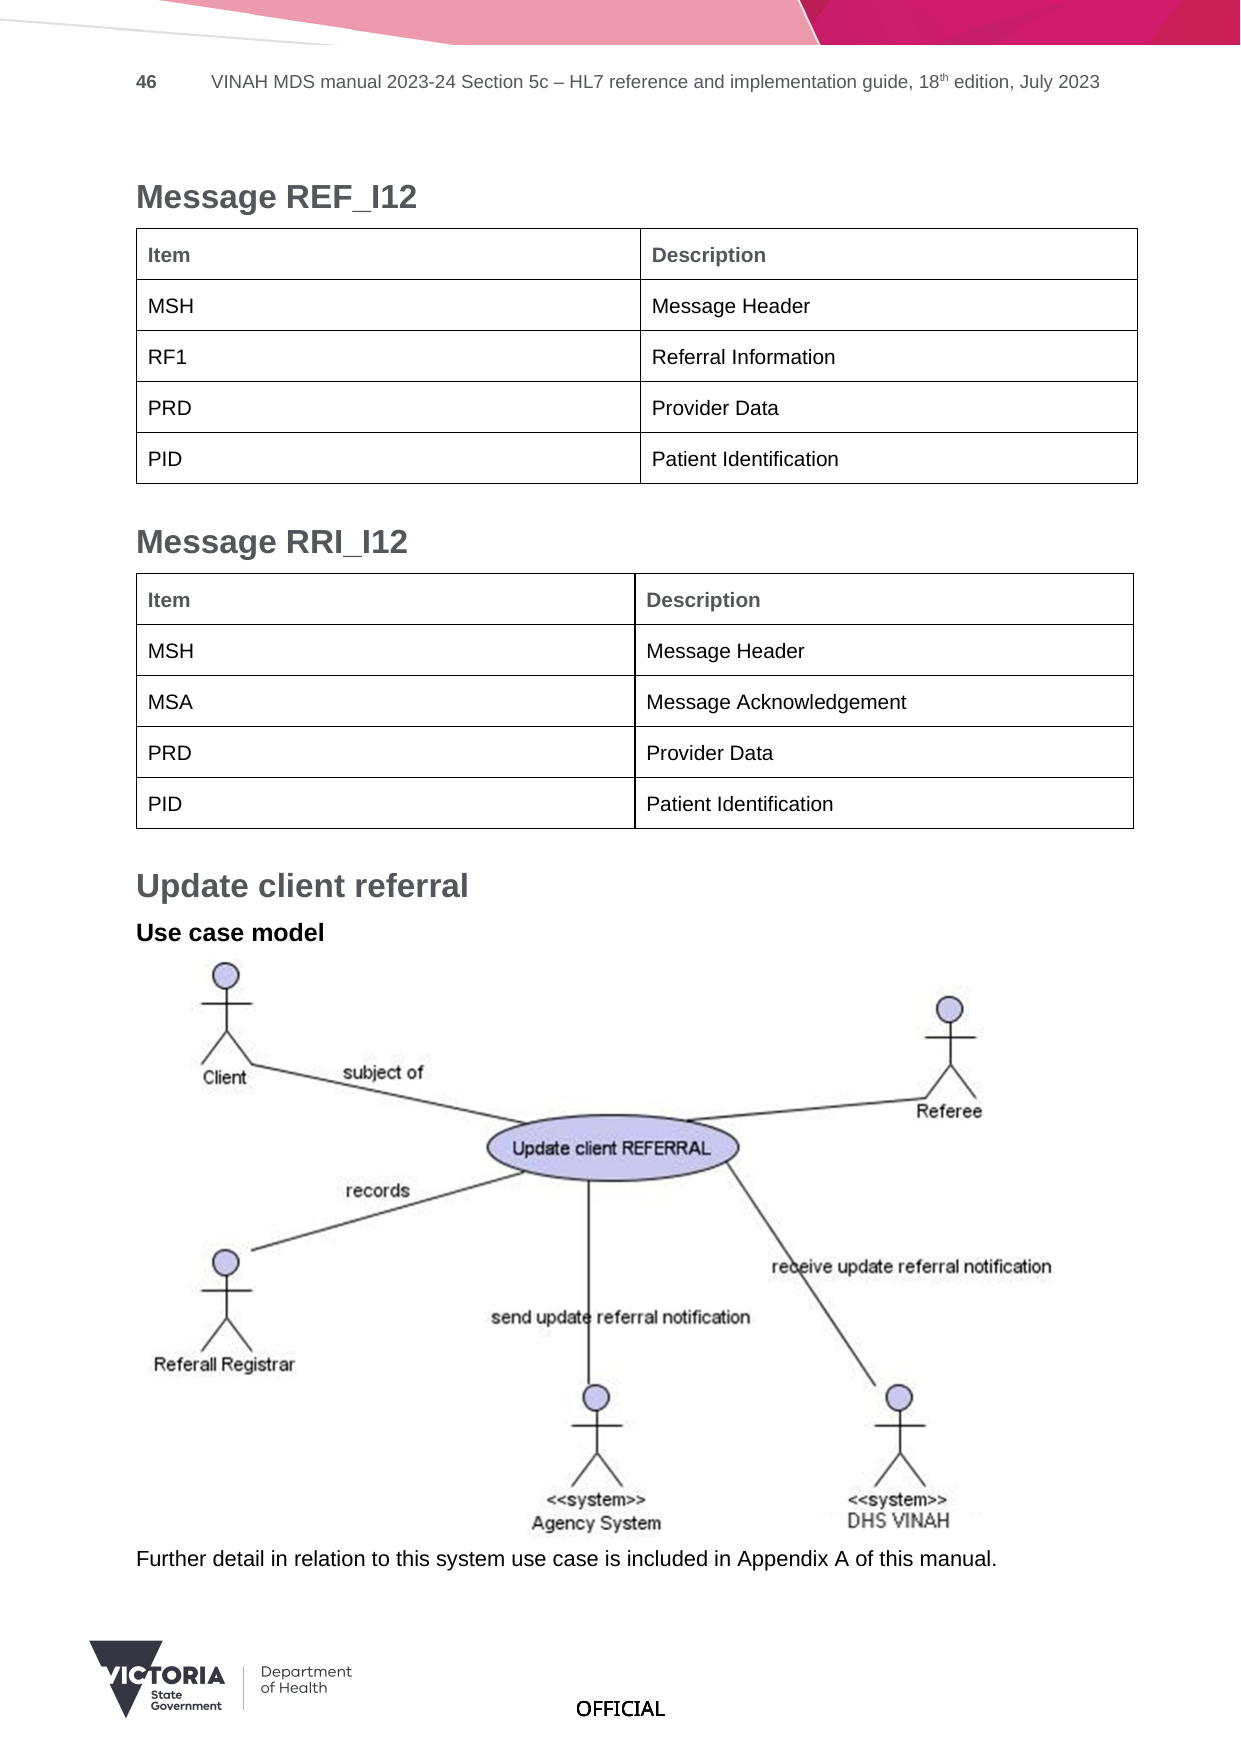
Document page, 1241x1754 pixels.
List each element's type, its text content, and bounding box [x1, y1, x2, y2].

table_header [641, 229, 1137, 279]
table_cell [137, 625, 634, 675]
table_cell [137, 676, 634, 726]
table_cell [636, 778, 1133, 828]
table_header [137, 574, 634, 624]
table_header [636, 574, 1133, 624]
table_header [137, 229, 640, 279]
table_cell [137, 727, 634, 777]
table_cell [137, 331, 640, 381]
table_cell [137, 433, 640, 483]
picture [135, 959, 1076, 1543]
picture [0, 1595, 1241, 1754]
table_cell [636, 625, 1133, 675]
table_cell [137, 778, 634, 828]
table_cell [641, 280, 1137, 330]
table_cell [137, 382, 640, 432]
picture [0, 0, 1241, 45]
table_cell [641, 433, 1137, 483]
subtitle Use case model [136, 917, 1104, 947]
subtitle Message RRI_I12 [136, 522, 1104, 560]
subtitle Update client referral [136, 867, 1104, 905]
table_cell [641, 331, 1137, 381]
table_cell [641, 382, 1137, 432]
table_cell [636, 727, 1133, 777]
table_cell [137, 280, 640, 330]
subtitle Message REF_I12 [136, 177, 1104, 216]
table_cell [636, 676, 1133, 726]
